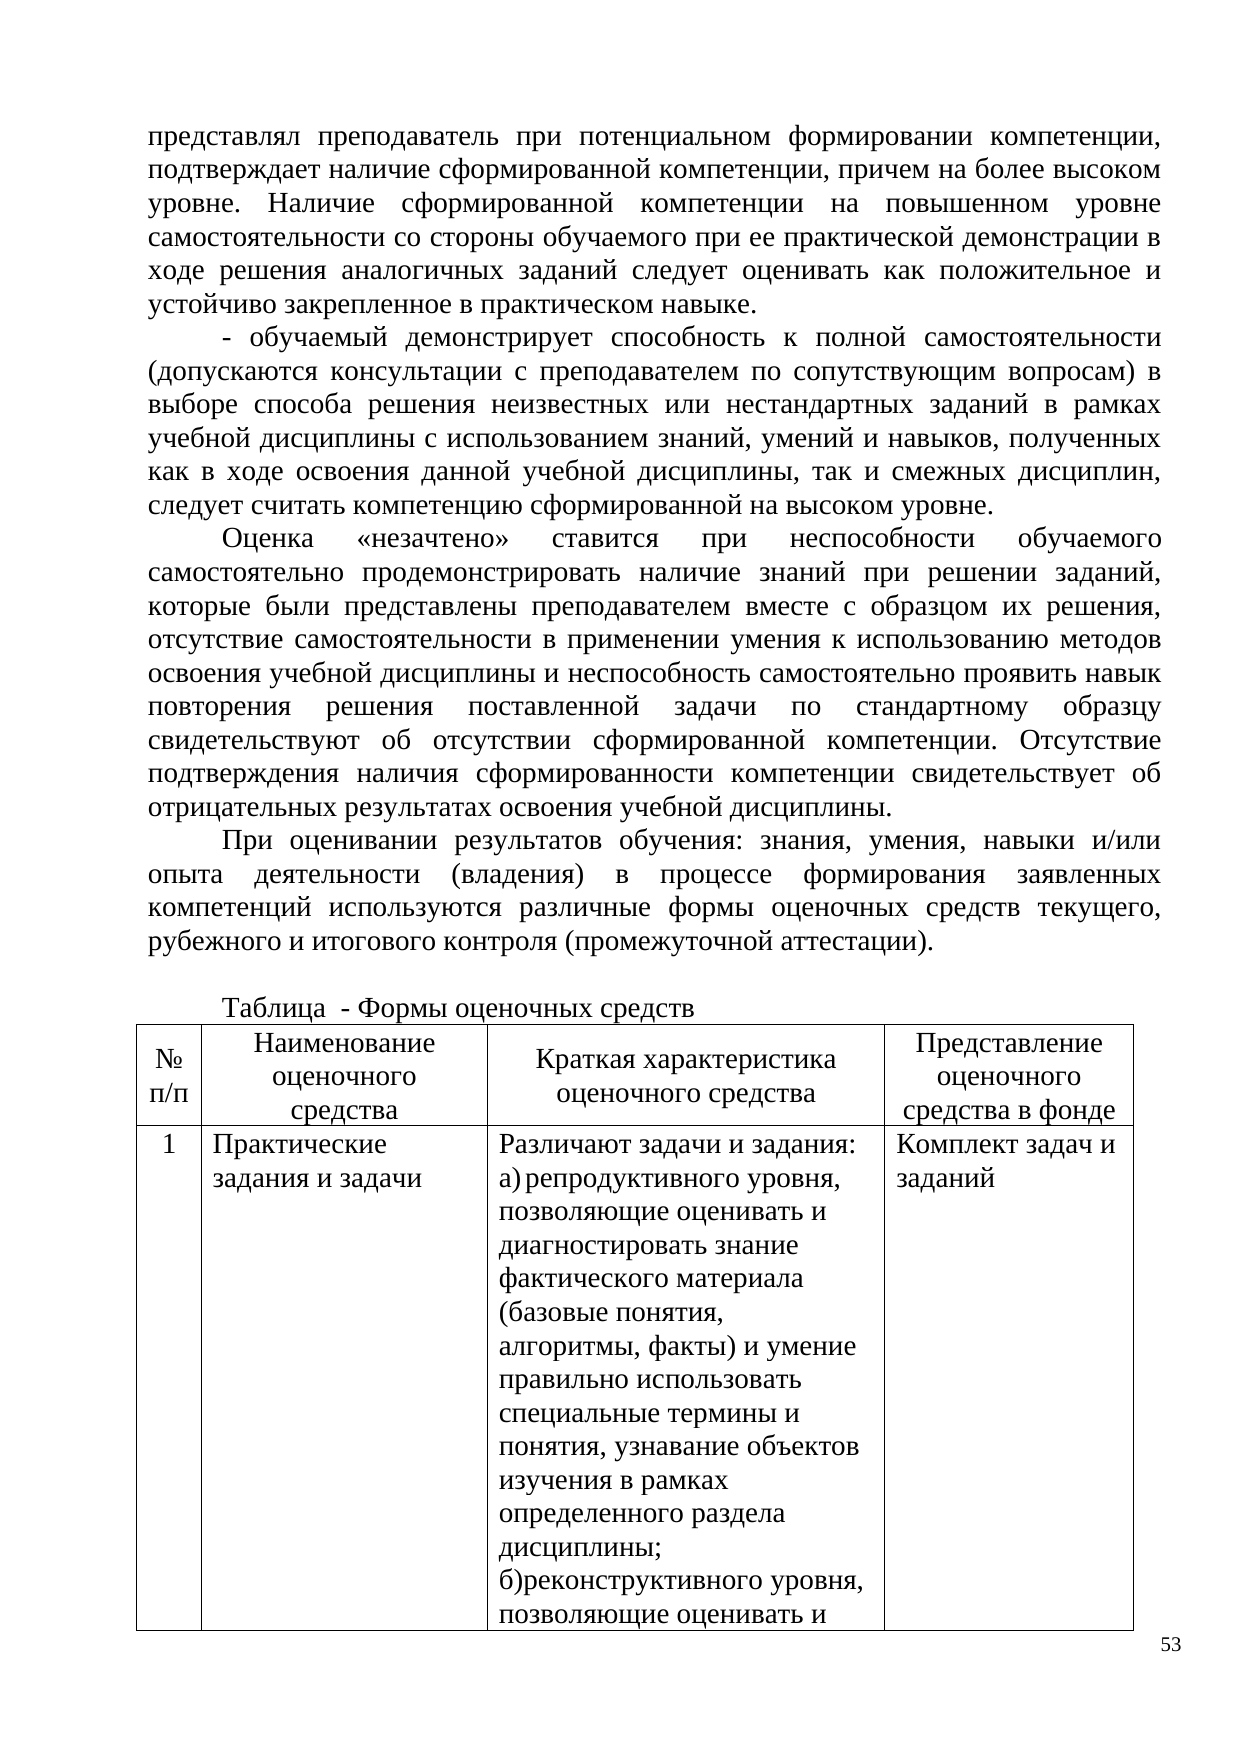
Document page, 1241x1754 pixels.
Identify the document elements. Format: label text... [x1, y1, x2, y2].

table_header Представление оценочного средства в фонде [885, 1025, 937, 1125]
text Таблица - Формы оценочных средств [148, 990, 1162, 1024]
table_header № п/п [137, 1025, 201, 1125]
text При оценивании результатов обучения: знания, умения, навыки и/или опыта деятельности (владения) в процессе формирования заявленных компетенций используются различные формы оценочных средств текущего, рубежного и итогового контроля (промежуточной аттестации). [148, 822, 1162, 957]
text Оценка «незачтено» ставится при неспособности обучаемого самостоятельно продемонстрировать наличие знаний при решении заданий, которые были представлены преподавателем вместе с образцом их решения, отсутствие самостоятельности в применении умения к использованию методов освоения учебной дисциплины и неспособность самостоятельно проявить навык повторения решения поставленной задачи по стандартному образцу свидетельствуют об отсутствии сформированной компетенции. Отсутствие подтверждения наличия сформированности компетенции свидетельствует об отрицательных результатах освоения учебной дисциплины. [148, 521, 1162, 822]
text - обучаемый демонстрирует способность к полной самостоятельности (допускаются консультации с преподавателем по сопутствующим вопросам) в выборе способа решения неизвестных или нестандартных заданий в рамках учебной дисциплины с использованием знаний, умений и навыков, полученных как в ходе освоения данной учебной дисциплины, так и смежных дисциплин, следует считать компетенцию сформированной на высоком уровне. [148, 319, 1162, 521]
table_cell Практические задания и задачи [202, 1126, 487, 1629]
table_header Наименование оценочного средства [398, 1025, 487, 1125]
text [148, 118, 1162, 319]
table_header Наименование оценочного средства [202, 1025, 290, 1125]
table_header Краткая характеристика оценочного средства [488, 1025, 884, 1125]
table_cell 1 [137, 1126, 201, 1629]
table_cell Комплект задач и заданий [885, 1126, 1133, 1629]
table_header Представление оценочного средства в фонде [1081, 1025, 1133, 1125]
